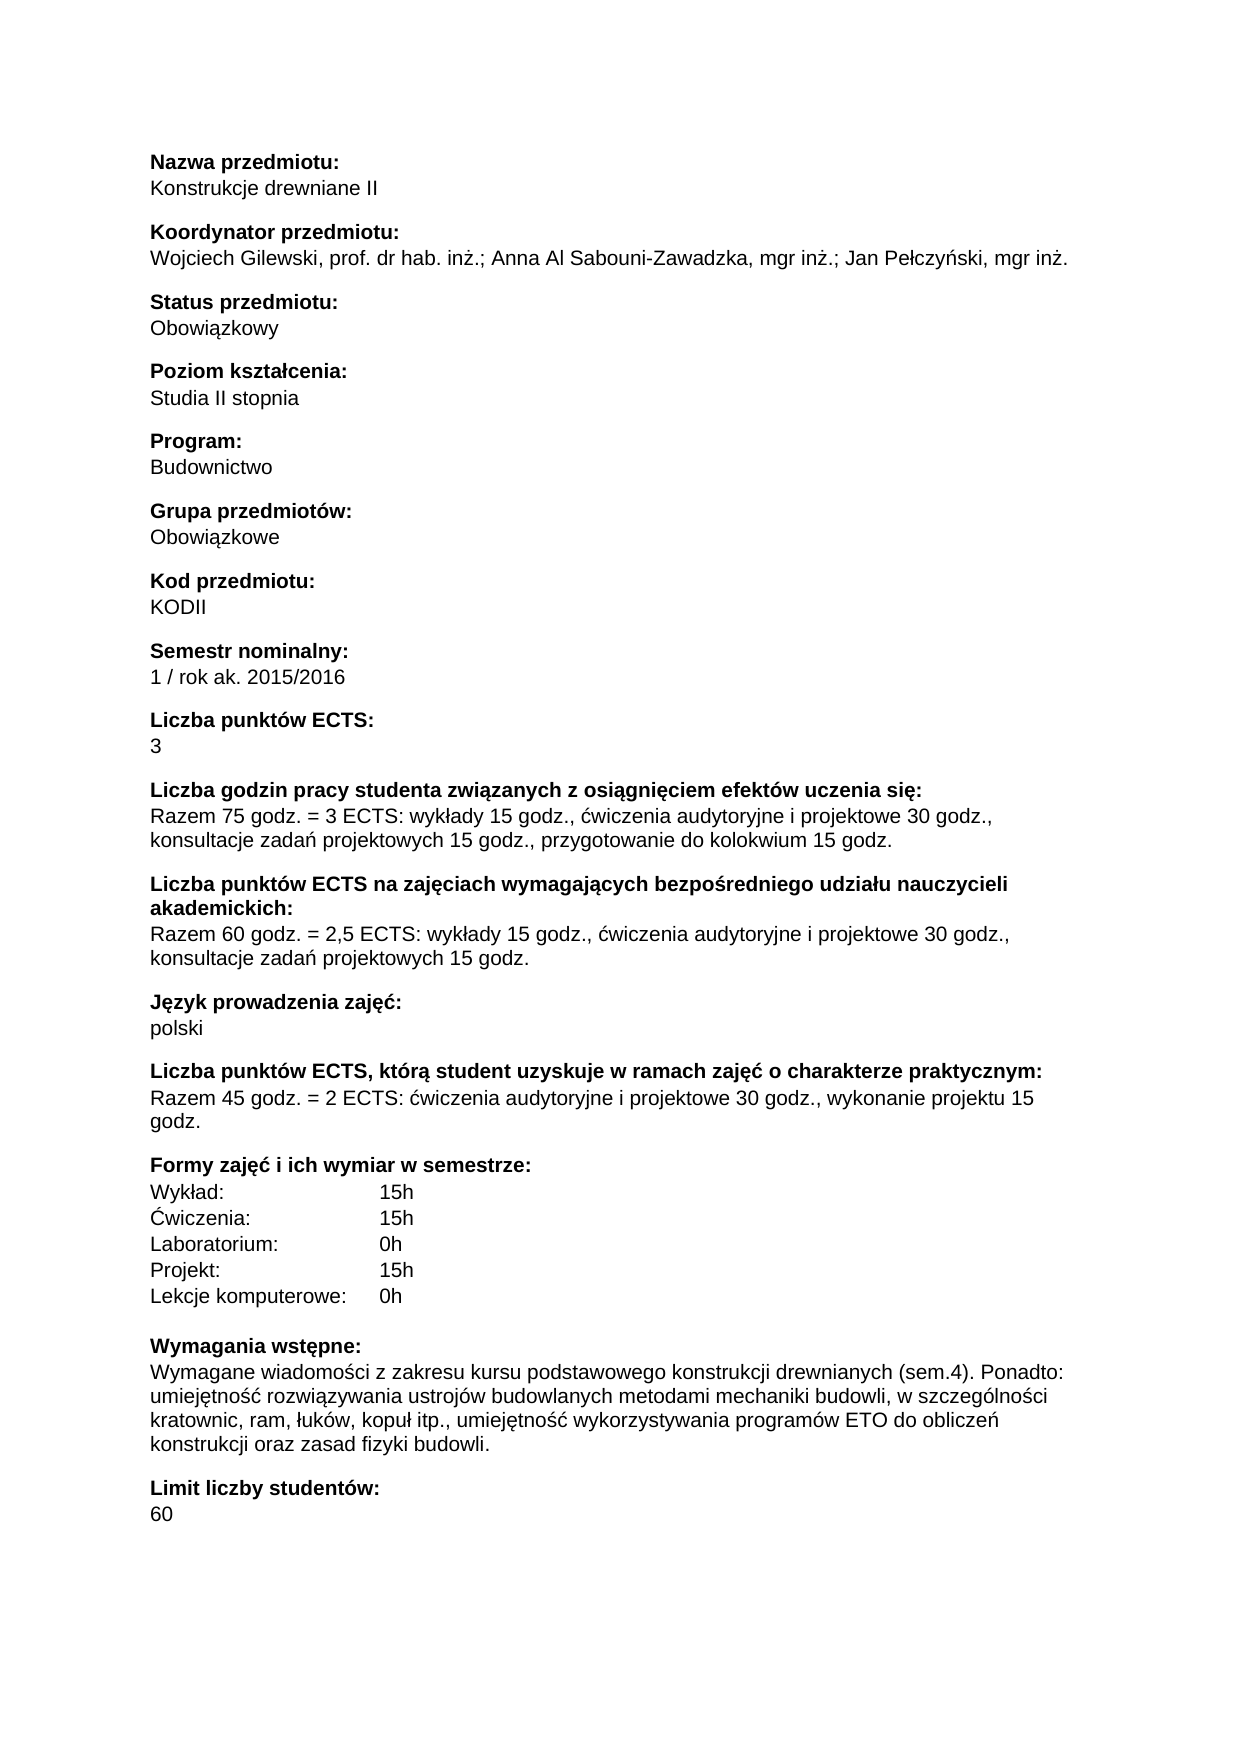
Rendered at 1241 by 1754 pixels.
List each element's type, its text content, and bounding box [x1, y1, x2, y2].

text Kod przedmiotu: [150, 569, 1090, 593]
text Razem 45 godz. = 2 ECTS: ćwiczenia audytoryjne i projektowe 30 godz., wykonanie projektu 15 godz. [150, 1085, 1090, 1133]
text Razem 60 godz. = 2,5 ECTS: wykłady 15 godz., ćwiczenia audytoryjne i projektowe 30 godz., konsultacje zadań projektowych 15 godz. [150, 922, 1090, 970]
table_header Wykład: [140, 1180, 367, 1204]
text Status przedmiotu: [150, 289, 1090, 313]
text Wojciech Gilewski, prof. dr hab. inż.; Anna Al Sabouni-Zawadzka, mgr inż.; Jan Pełczyński, mgr inż. [150, 246, 1090, 270]
text Limit liczby studentów: [150, 1476, 1090, 1499]
table_cell Ćwiczenia: [140, 1206, 367, 1230]
text Semestr nominalny: [150, 638, 1090, 662]
text KODII [150, 595, 1090, 619]
text Wymagania wstępne: [150, 1334, 1090, 1358]
text Liczba punktów ECTS: [150, 708, 1090, 732]
text polski [150, 1016, 1090, 1039]
text Wymagane wiadomości z zakresu kursu podstawowego konstrukcji drewnianych (sem.4). Ponadto: umiejętność rozwiązywania ustrojów budowlanych metodami mechaniki budowli, w szczególności kratownic, ram, łuków, kopuł itp., umiejętność wykorzystywania programów ETO do obliczeń konstrukcji oraz zasad fizyki budowli. [150, 1360, 1090, 1456]
text Program: [150, 429, 1090, 453]
text Poziom kształcenia: [150, 359, 1090, 383]
text Konstrukcje drewniane II [150, 176, 1090, 200]
text Budownictwo [150, 455, 1090, 479]
table_header 15h [369, 1180, 597, 1204]
text Liczba punktów ECTS na zajęciach wymagających bezpośredniego udziału nauczycieli akademickich: [150, 872, 1090, 920]
table_cell 15h [369, 1256, 597, 1282]
text Obowiązkowe [150, 525, 1090, 549]
text Grupa przedmiotów: [150, 499, 1090, 523]
text Język prowadzenia zajęć: [150, 989, 1090, 1013]
table_cell Projekt: [140, 1258, 367, 1282]
text 3 [150, 734, 1090, 758]
text Studia II stopnia [150, 385, 1090, 409]
text Koordynator przedmiotu: [150, 220, 1090, 244]
text Liczba godzin pracy studenta związanych z osiągnięciem efektów uczenia się: [150, 778, 1090, 802]
text 60 [150, 1502, 1090, 1526]
table_cell Laboratorium: [140, 1232, 367, 1256]
text Formy zajęć i ich wymiar w semestrze: [150, 1153, 1090, 1177]
text 1 / rok ak. 2015/2016 [150, 664, 1090, 688]
text Razem 75 godz. = 3 ECTS: wykłady 15 godz., ćwiczenia audytoryjne i projektowe 30 godz., konsultacje zadań projektowych 15 godz., przygotowanie do kolokwium 15 godz. [150, 804, 1090, 852]
text Obowiązkowy [150, 316, 1090, 339]
table_cell 0h [369, 1282, 597, 1308]
table_cell 15h [369, 1204, 597, 1230]
text Nazwa przedmiotu: [150, 150, 1090, 174]
table_cell Lekcje komputerowe: [140, 1284, 367, 1308]
table_cell 0h [369, 1230, 597, 1256]
text Liczba punktów ECTS, którą student uzyskuje w ramach zajęć o charakterze praktycznym: [150, 1059, 1090, 1083]
